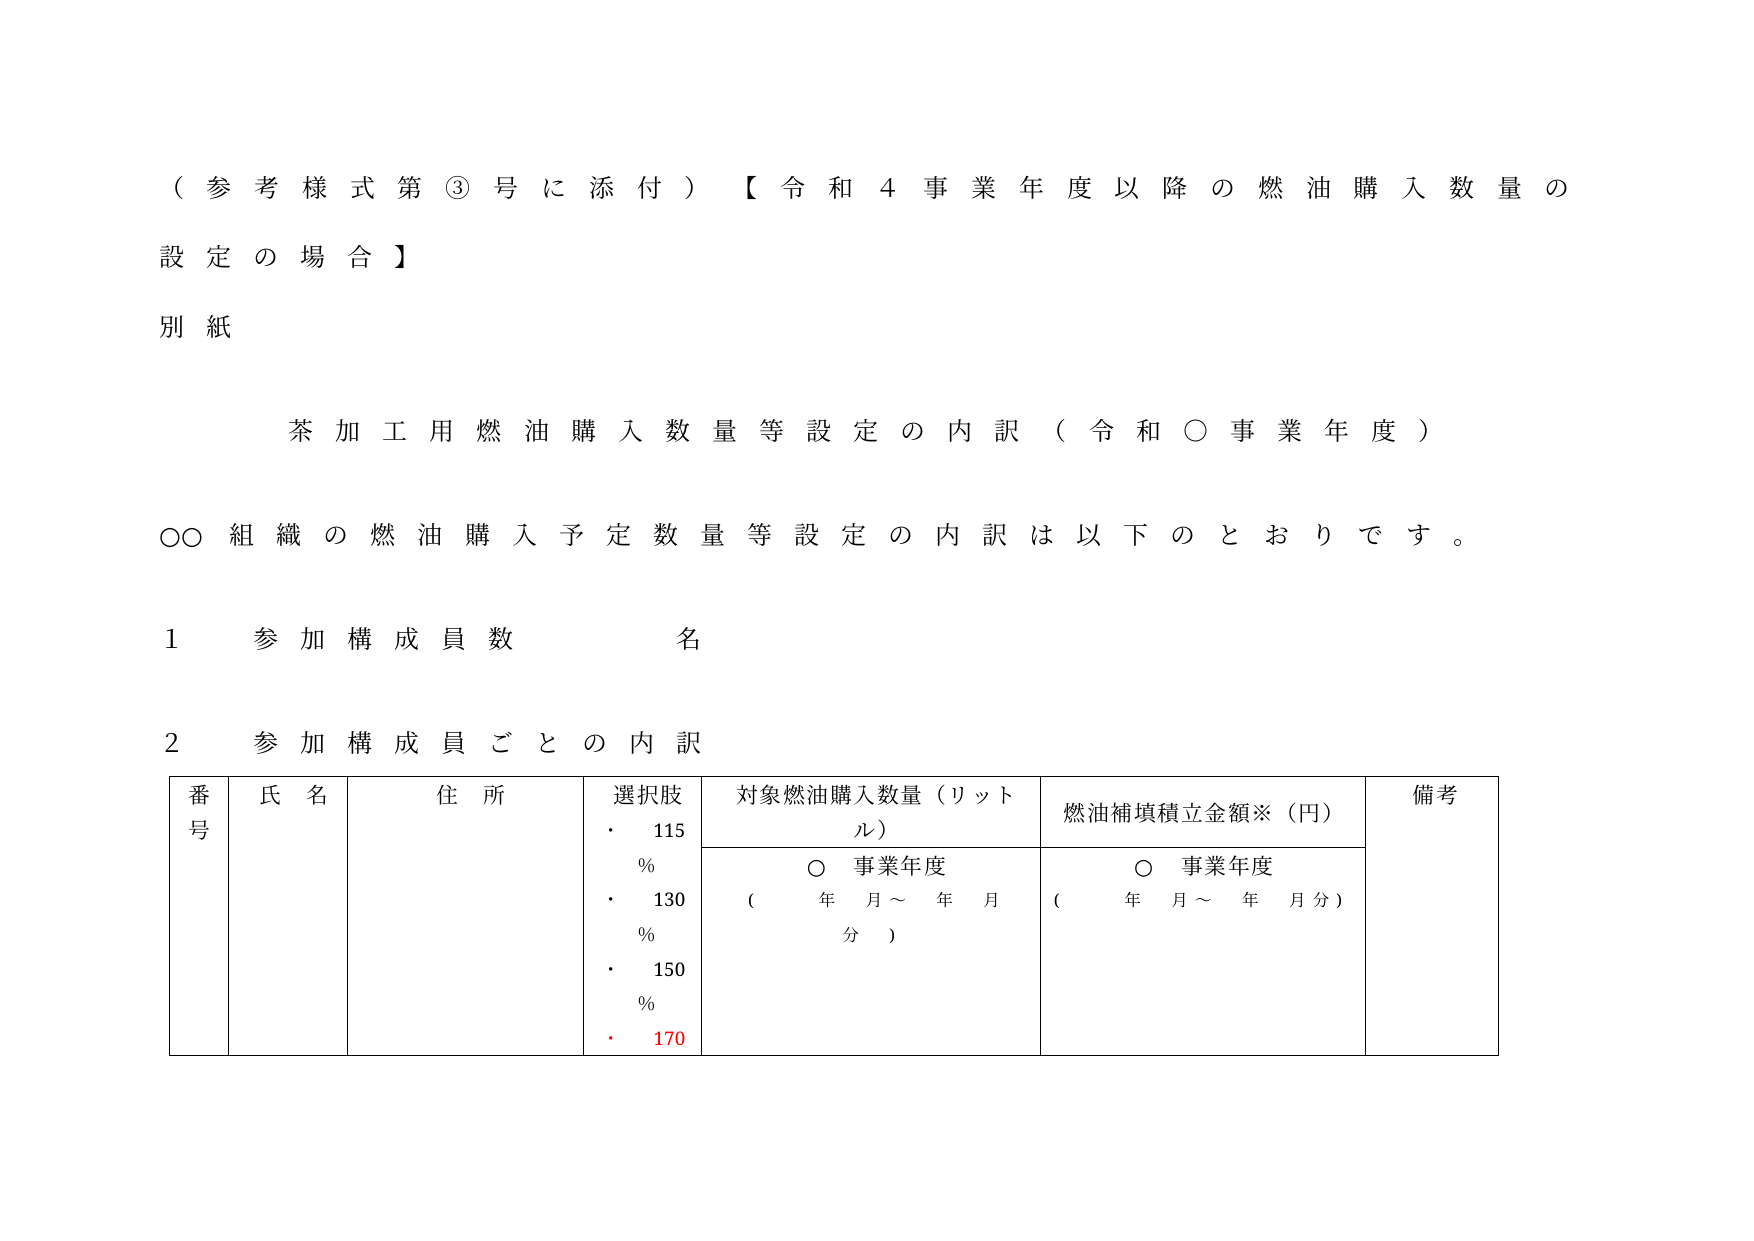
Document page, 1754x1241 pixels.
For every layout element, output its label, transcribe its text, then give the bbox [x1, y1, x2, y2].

text 別紙 [159, 291, 1595, 360]
table_header 氏 名 [229, 777, 347, 1055]
text 茶加工用燃油購入数量等設定の内訳（令和○事業年度） [159, 394, 1595, 464]
table_header 番号 [170, 777, 228, 1055]
text （参考様式第③号に添付）【令和４事業年度以降の燃油購入数量の設定の場合】 [159, 152, 1595, 291]
table_header 備考 [1366, 777, 1498, 1055]
text ○○組織の燃油購入予定数量等設定の内訳は以下のとおりです。 [159, 499, 1595, 568]
text １ 参加構成員数 名 [159, 603, 1595, 672]
table_header 燃油補填積立金額※（円） [1041, 777, 1365, 847]
table_header 住 所 [348, 777, 583, 1055]
table_header 対象燃油購入数量（リットル） [702, 777, 1040, 847]
table_cell ○事業年度 ( 年 月～ 年 月分) [1041, 848, 1365, 1055]
text ２ 参加構成員ごとの内訳 [159, 707, 1595, 776]
table_header 選択肢 ･115％ ･130％ ･150％ ･170％ [584, 777, 701, 1055]
table_cell ○事業年度 ( 年 月～ 年 月分) [702, 848, 1040, 1055]
